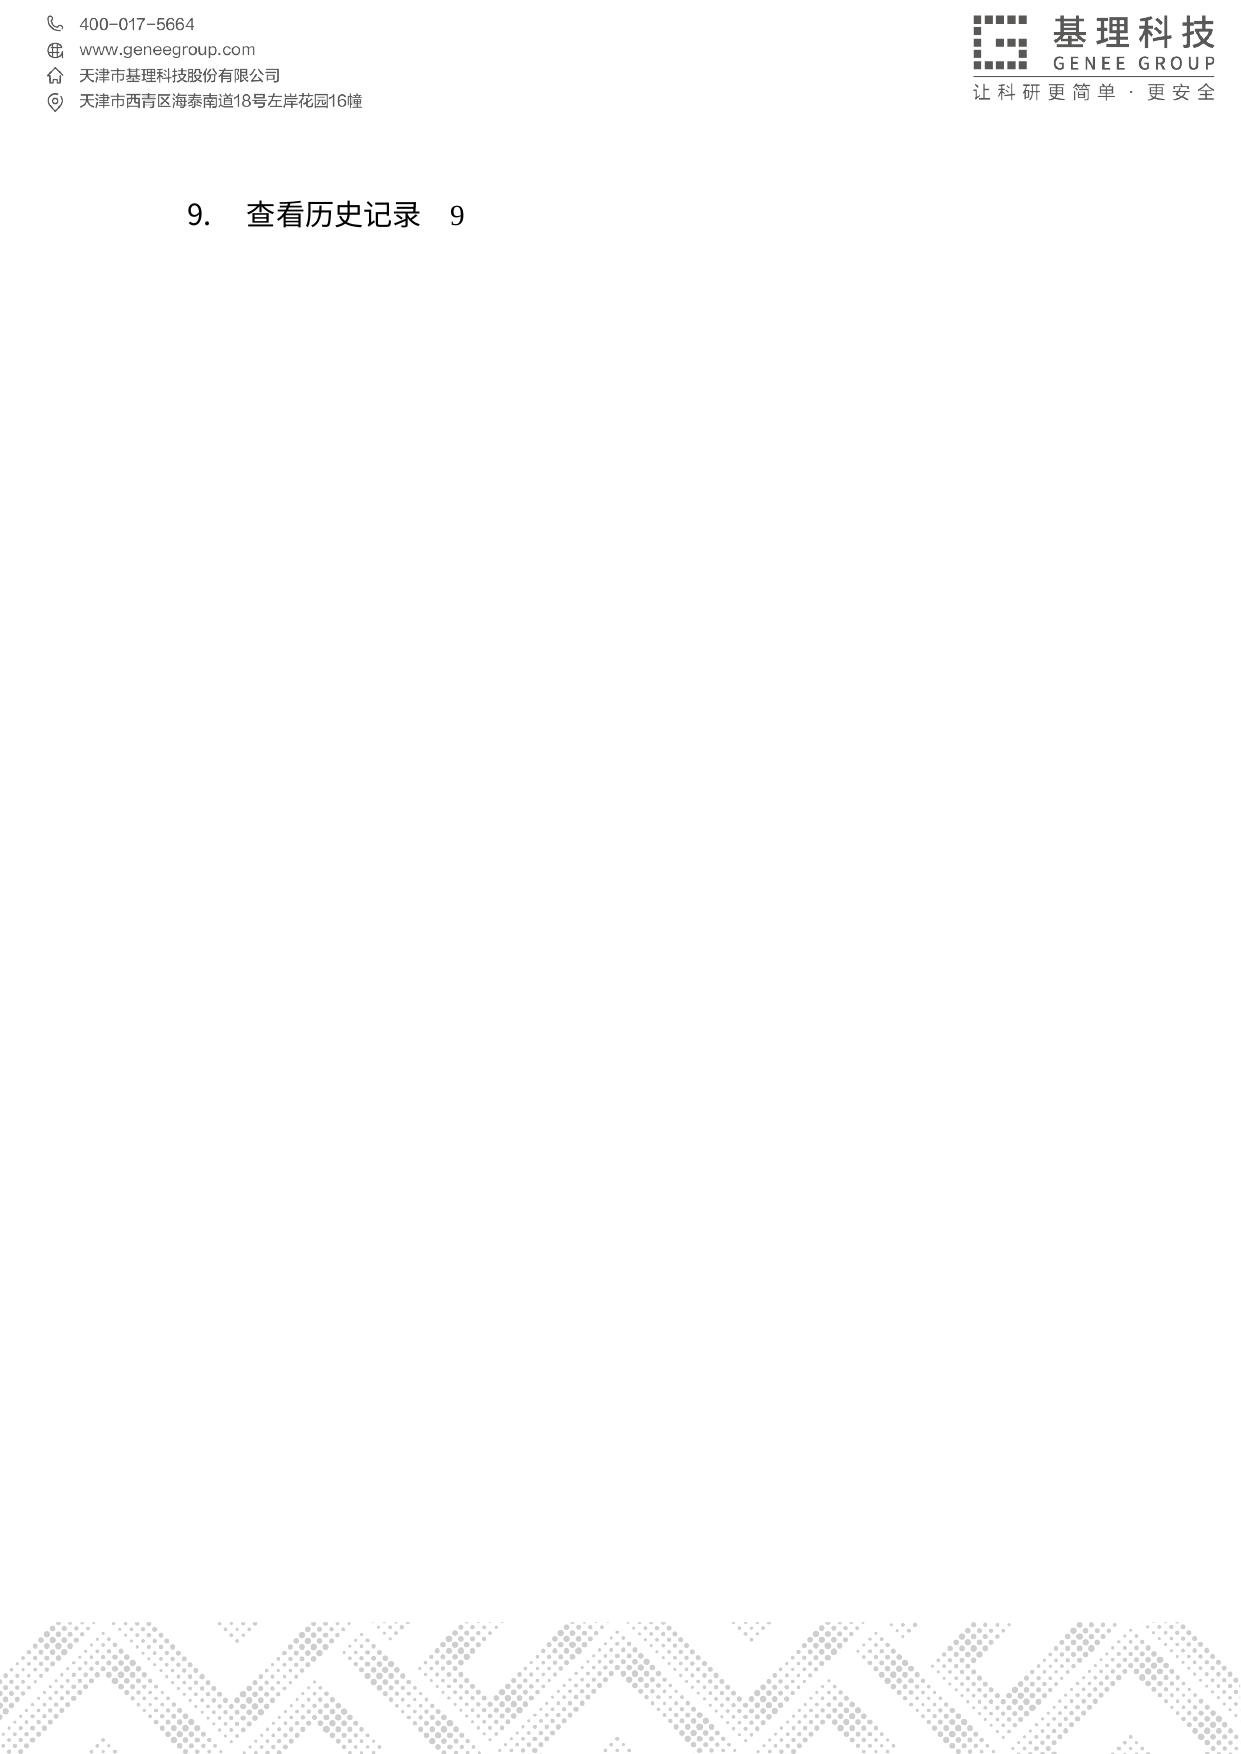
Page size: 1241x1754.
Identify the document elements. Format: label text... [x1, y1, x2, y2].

picture [0, 1622, 1241, 1754]
list 查看历史记录 9 [187, 191, 1053, 233]
picture [46, 15, 1215, 125]
